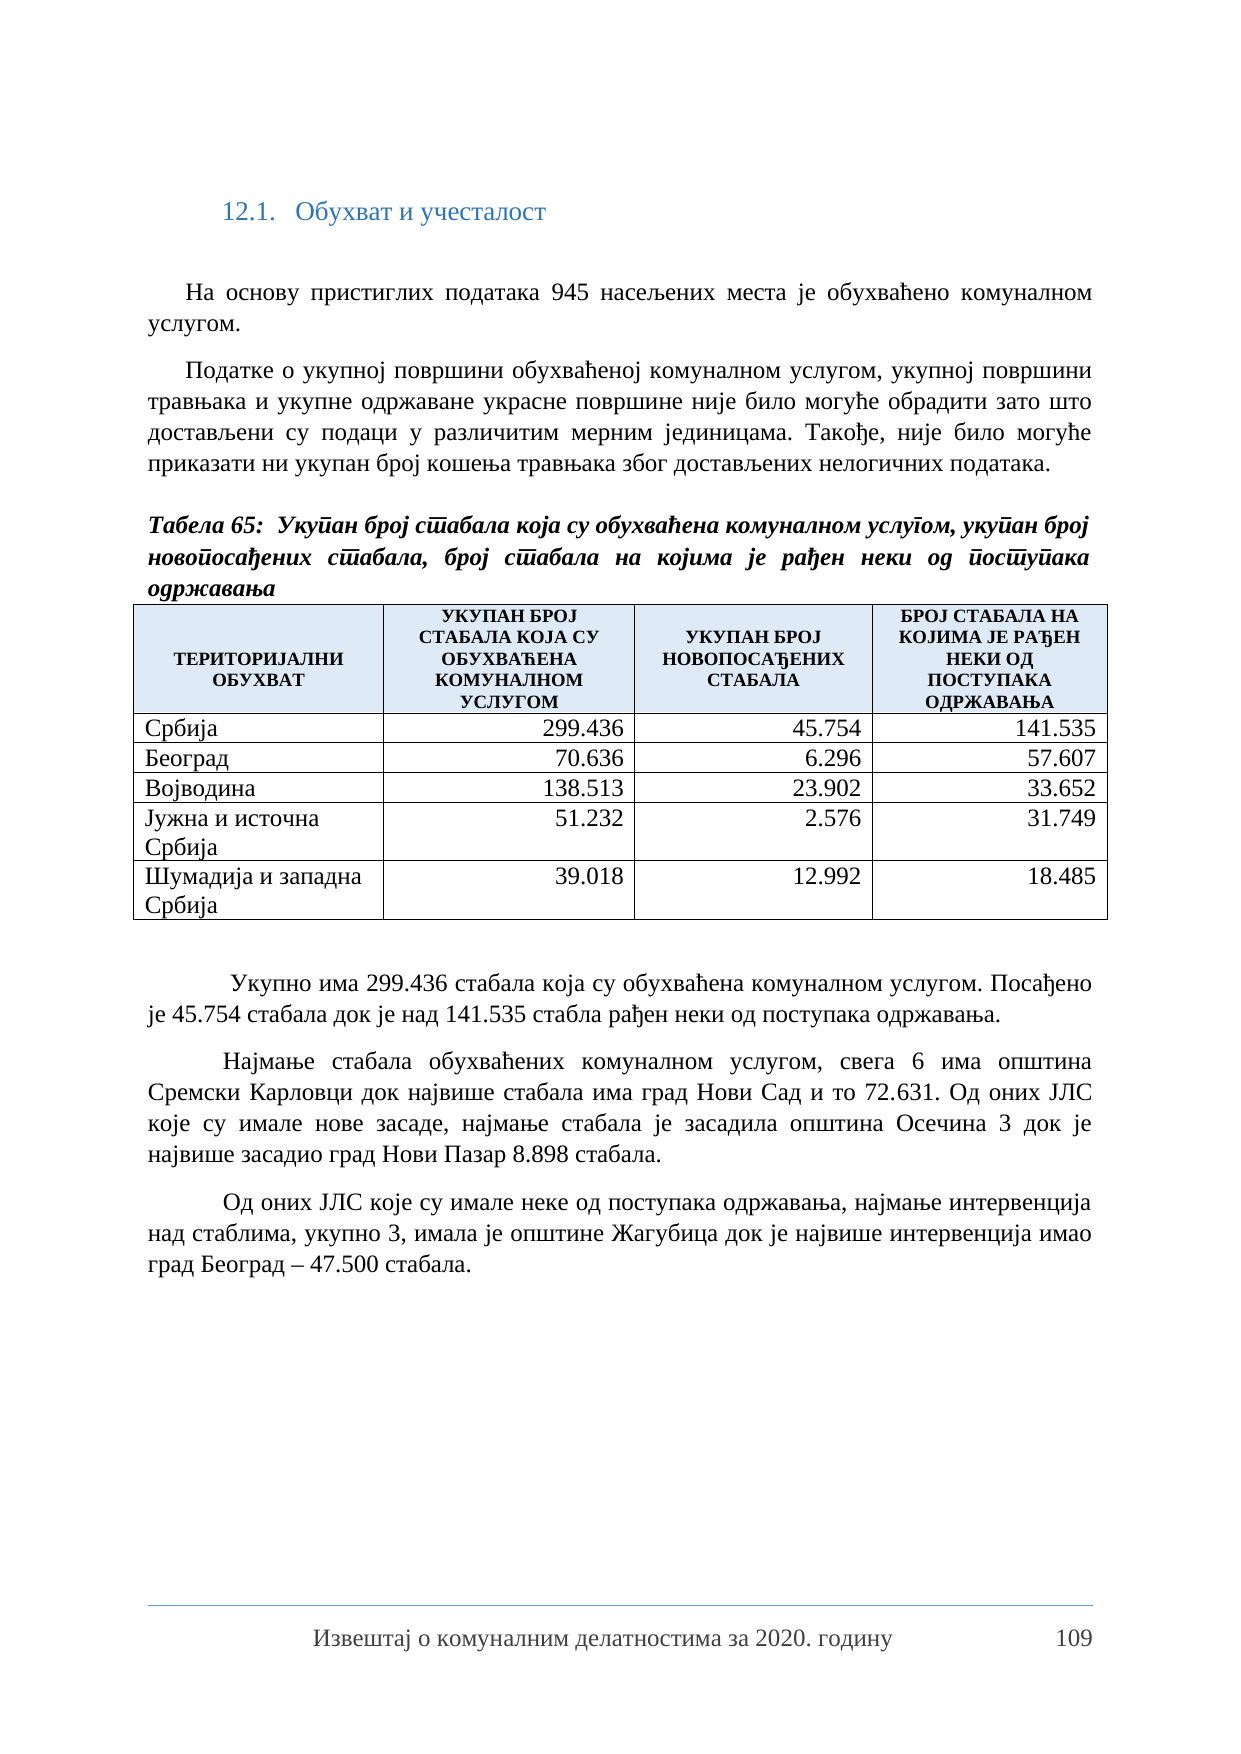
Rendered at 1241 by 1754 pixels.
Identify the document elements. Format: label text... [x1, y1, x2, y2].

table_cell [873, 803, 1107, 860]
text Од оних ЈЛС које су имале неке од поступака одржавања, најмање интервенција над стаблима, укупно 3, имала је општине Жагубица док је највише интервенција имао град Београд – 47.500 стабала. [148, 1187, 1093, 1278]
text Табела 65: Укупан број стабала која су обухваћена комуналном услугом, укупан број новопосађених стабала, број стабала на којима је рађен неки од поступака одржавања [148, 511, 1093, 601]
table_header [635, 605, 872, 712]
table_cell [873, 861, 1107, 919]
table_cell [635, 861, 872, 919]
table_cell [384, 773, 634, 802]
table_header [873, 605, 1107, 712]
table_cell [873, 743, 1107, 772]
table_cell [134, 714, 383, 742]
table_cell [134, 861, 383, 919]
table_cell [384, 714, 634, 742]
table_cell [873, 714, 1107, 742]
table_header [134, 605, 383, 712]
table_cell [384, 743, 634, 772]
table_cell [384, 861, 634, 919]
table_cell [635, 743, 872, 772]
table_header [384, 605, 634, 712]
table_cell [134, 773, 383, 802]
text На основу пристиглих података 945 насељених места је обухваћено комуналном услугом. [148, 277, 1093, 336]
text Податке о укупној површини обухваћеној комуналном услугом, укупној површини травњака и укупне одржаване украсне површине није било могуће обрадити зато што достављени су подаци у различитим мерним јединицама. Такође, није било могуће приказати ни укупан број кошења травњака због достављених нелогичних података. [148, 355, 1093, 477]
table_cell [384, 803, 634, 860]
text Најмање стабала обухваћених комуналном услугом, свега 6 има општина Сремски Карловци док највише стабала има град Нови Сад и то 72.631. Од оних ЈЛС које су имале нове засаде, најмање стабала је засадила општина Осечина 3 док је највише засадио град Нови Пазар 8.898 стабала. [148, 1046, 1093, 1168]
text Укупно има 299.436 стабала која су обухваћена комуналном услугом. Посађено је 45.754 стабала док је над 141.535 стабла рађен неки од поступака одржавања. [148, 968, 1093, 1027]
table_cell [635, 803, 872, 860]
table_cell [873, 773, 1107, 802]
subtitle Обухват и учесталост [222, 195, 1093, 226]
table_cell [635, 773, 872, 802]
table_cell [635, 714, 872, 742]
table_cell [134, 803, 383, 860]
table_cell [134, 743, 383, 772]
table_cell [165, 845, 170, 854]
